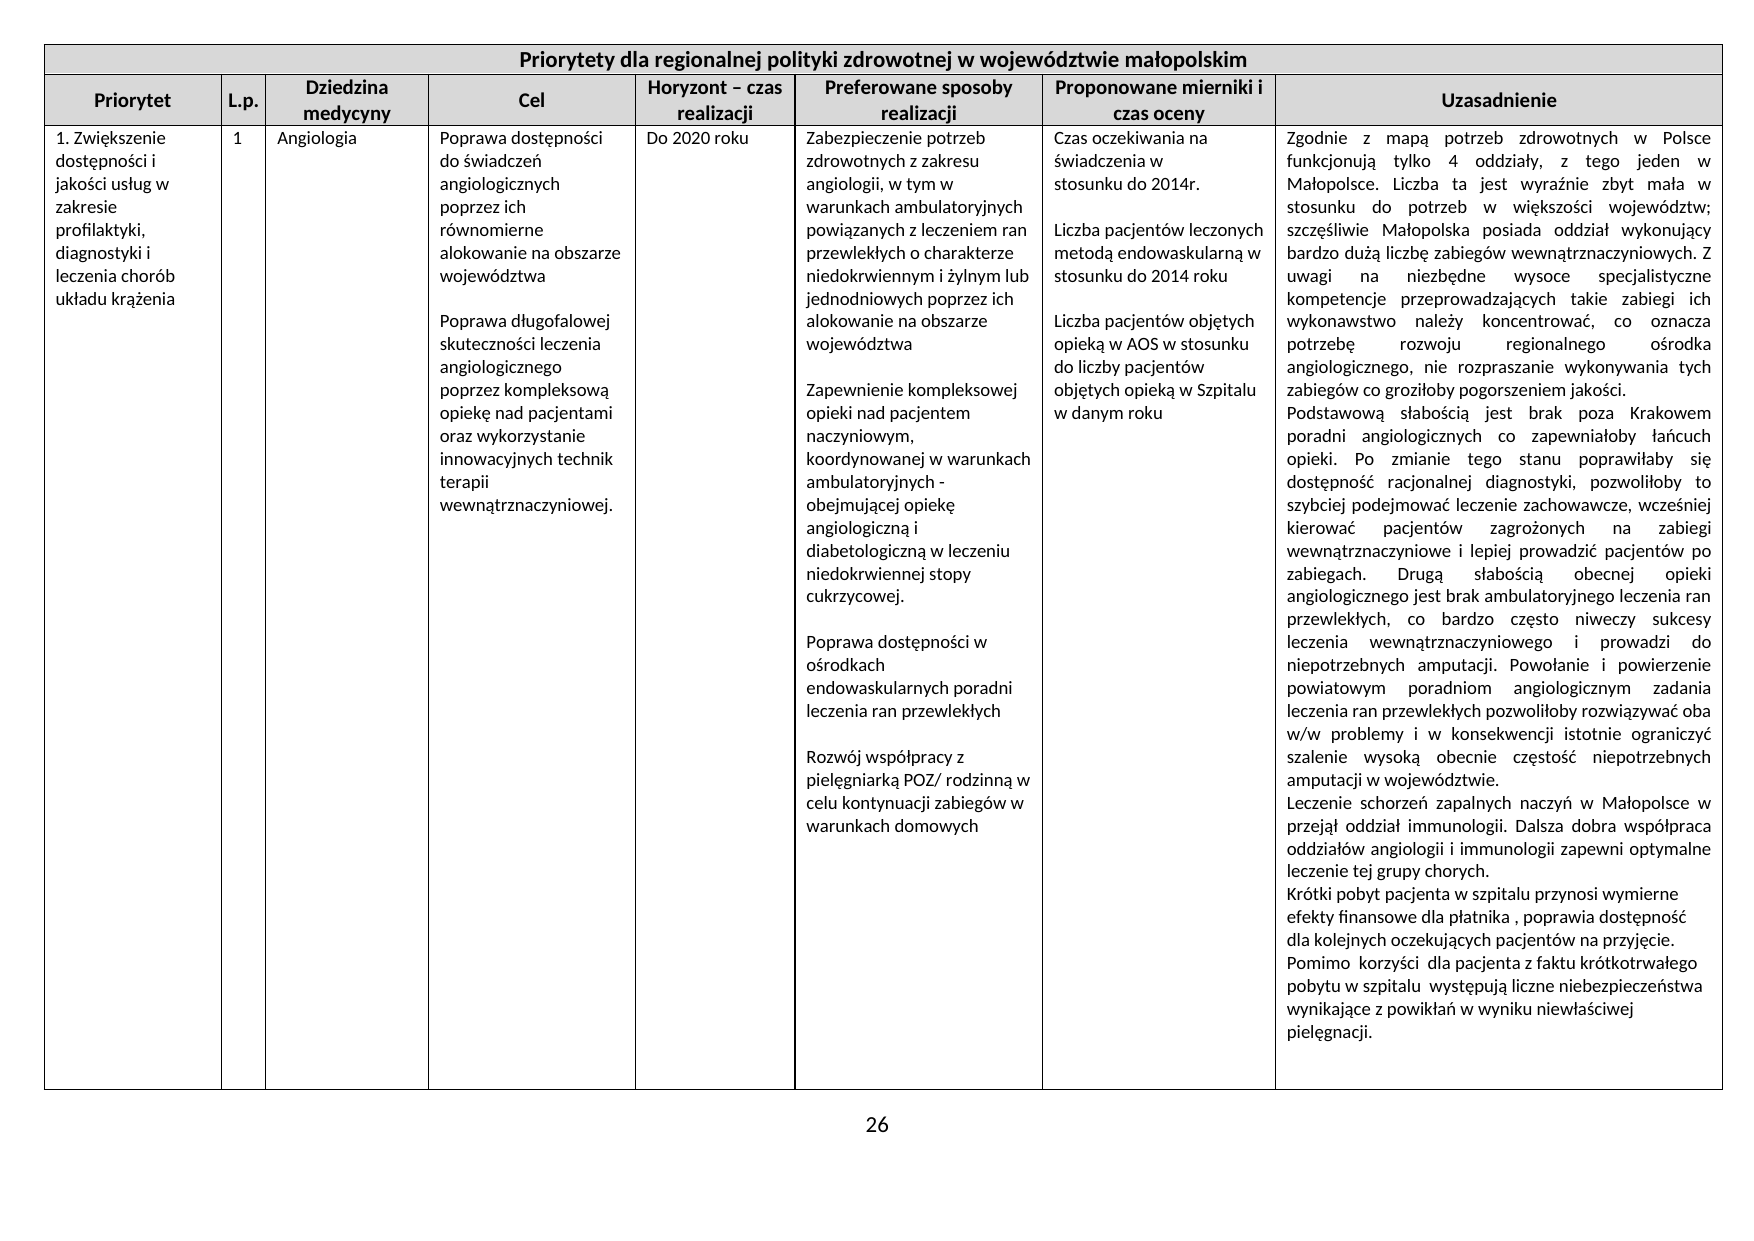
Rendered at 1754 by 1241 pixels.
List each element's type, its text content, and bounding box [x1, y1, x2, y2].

table_cell Dziedzina medycyny [266, 75, 428, 125]
table_cell Zgodnie z mapą potrzeb zdrowotnych w Polsce funkcjonują tylko 4 oddziały, z tego jeden w Małopolsce. Liczba ta jest wyraźnie zbyt mała w stosunku do potrzeb w większości województw; szczęśliwie Małopolska posiada oddział wykonujący bardzo dużą liczbę zabiegów wewnątrznaczyniowych. Z uwagi na niezbędne wysoce specjalistyczne kompetencje przeprowadzających takie zabiegi ich wykonawstwo należy koncentrować, co oznacza potrzebę rozwoju regionalnego ośrodka angiologicznego, nie rozpraszanie wykonywania tych zabiegów co groziłoby pogorszeniem jakości. Podstawową słabością jest brak poza Krakowem poradni angiologicznych co zapewniałoby łańcuch opieki. Po zmianie tego stanu poprawiłaby się dostępność racjonalnej diagnostyki, pozwoliłoby to szybciej podejmować leczenie zachowawcze, wcześniej kierować pacjentów zagrożonych na zabiegi wewnątrznaczyniowe i lepiej prowadzić pacjentów po zabiegach. Drugą słabością obecnej opieki angiologicznego jest brak ambulatoryjnego leczenia ran przewlekłych, co bardzo często niweczy sukcesy leczenia wewnątrznaczyniowego i prowadzi do niepotrzebnych amputacji. Powołanie i powierzenie powiatowym poradniom angiologicznym zadania leczenia ran przewlekłych pozwoliłoby rozwiązywać oba w/w problemy i w konsekwencji istotnie ograniczyć szalenie wysoką obecnie częstość niepotrzebnych amputacji w województwie. Leczenie schorzeń zapalnych naczyń w Małopolsce w przejął oddział immunologii. Dalsza dobra współpraca oddziałów angiologii i immunologii zapewni optymalne leczenie tej grupy chorych. Krótki pobyt pacjenta w szpitalu przynosi wymierne efekty finansowe dla płatnika , poprawia dostępność dla kolejnych oczekujących pacjentów na przyjęcie. Pomimo korzyści dla pacjenta z faktu krótkotrwałego pobytu w szpitalu występują liczne niebezpieczeństwa wynikające z powikłań w wyniku niewłaściwej pielęgnacji. [1276, 126, 1722, 1089]
table_cell Preferowane sposoby realizacji [796, 75, 1042, 125]
table_header Priorytety dla regionalnej polityki zdrowotnej w województwie małopolskim [45, 45, 1722, 73]
table_cell Priorytet [45, 75, 221, 125]
table_cell Cel [429, 75, 635, 125]
table_cell Czas oczekiwania na świadczenia w stosunku do 2014r. Liczba pacjentów leczonych metodą endowaskularną w stosunku do 2014 roku Liczba pacjentów objętych opieką w AOS w stosunku do liczby pacjentów objętych opieką w Szpitalu w danym roku [1043, 126, 1275, 1089]
table_cell Do 2020 roku [636, 126, 794, 1089]
table_cell L.p. [222, 75, 265, 125]
table_cell Angiologia [266, 126, 428, 1089]
table_cell Zabezpieczenie potrzeb zdrowotnych z zakresu angiologii, w tym w warunkach ambulatoryjnych powiązanych z leczeniem ran przewlekłych o charakterze niedokrwiennym i żylnym lub jednodniowych poprzez ich alokowanie na obszarze województwa Zapewnienie kompleksowej opieki nad pacjentem naczyniowym, koordynowanej w warunkach ambulatoryjnych - obejmującej opiekę angiologiczną i diabetologiczną w leczeniu niedokrwiennej stopy cukrzycowej. Poprawa dostępności w ośrodkach endowaskularnych poradni leczenia ran przewlekłych Rozwój współpracy z pielęgniarką POZ/ rodzinną w celu kontynuacji zabiegów w warunkach domowych [796, 126, 1042, 1089]
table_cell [45, 126, 221, 1089]
table_cell Uzasadnienie [1276, 75, 1722, 125]
table_cell Poprawa dostępności do świadczeń angiologicznych poprzez ich równomierne alokowanie na obszarze województwa Poprawa długofalowej skuteczności leczenia angiologicznego poprzez kompleksową opiekę nad pacjentami oraz wykorzystanie innowacyjnych technik terapii wewnątrznaczyniowej. [429, 126, 635, 1089]
table_cell Proponowane mierniki i czas oceny [1043, 75, 1275, 125]
table_cell Horyzont – czas realizacji [636, 75, 794, 125]
table_cell 1 [222, 126, 265, 1089]
